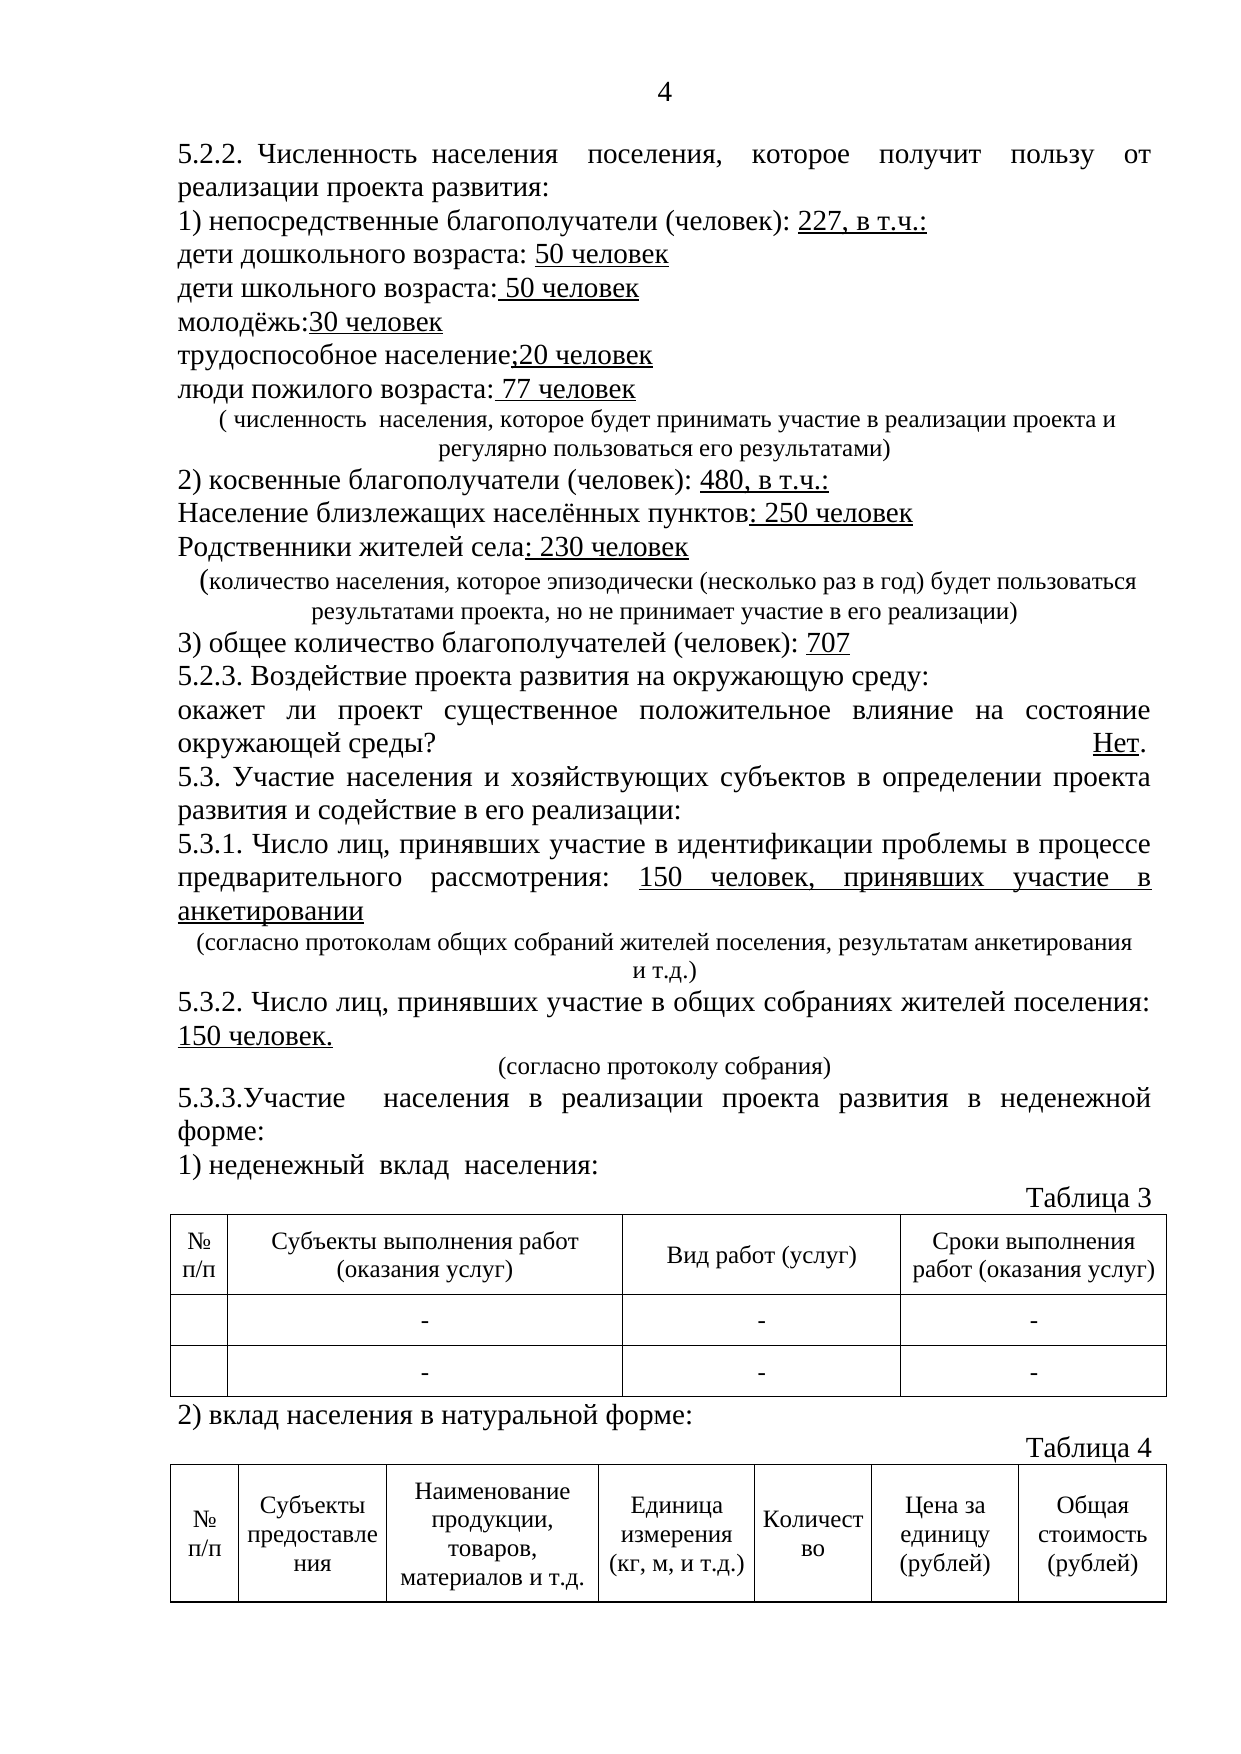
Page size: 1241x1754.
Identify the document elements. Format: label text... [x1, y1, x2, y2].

text дети дошкольного возраста: 50 человек [177, 237, 1152, 270]
text Таблица 3 [177, 1181, 1152, 1214]
text 5.2.3. Воздействие проекта развития на окружающую среду: [177, 658, 1152, 692]
text молодёжь:30 человек [177, 304, 1152, 337]
table_cell - [623, 1346, 900, 1396]
table_cell [171, 1295, 227, 1345]
table_header Единица измерения (кг, м, и т.д.) [599, 1465, 754, 1601]
table_header № п/п [171, 1215, 227, 1294]
table_header Наименование продукции, товаров, материалов и т.д. [387, 1465, 598, 1601]
text Население близлежащих населённых пунктов: 250 человек [177, 495, 1152, 529]
table_header Субъекты выполнения работ (оказания услуг) [228, 1215, 622, 1294]
table_header Общая стоимость (рублей) [1019, 1465, 1166, 1601]
table_header Вид работ (услуг) [623, 1215, 900, 1294]
text Таблица 4 [177, 1431, 1152, 1464]
table_cell [171, 1346, 227, 1396]
table_cell - [901, 1295, 1166, 1345]
table_header Субъекты предоставления [239, 1465, 386, 1601]
text 3) общее количество благополучателей (человек): 707 [177, 625, 1152, 658]
text окажет ли проект существенное положительное влияние на состояние окружающей среды? Нет. [177, 692, 1152, 759]
text 5.2.2. Численность населения поселения, которое получит пользу от реализации проекта развития: [177, 136, 1152, 203]
table_header № п/п [171, 1465, 238, 1601]
text 5.3. Участие населения и хозяйствующих субъектов в определении проекта развития и содействие в его реализации: [177, 759, 1152, 826]
text Родственники жителей села: 230 человек [177, 529, 1152, 562]
table_header Цена за единицу (рублей) [872, 1465, 1018, 1601]
text (согласно протоколам общих собраний жителей поселения, результатам анкетирования и т.д.) [177, 927, 1152, 984]
text дети школьного возраста: 50 человек [177, 270, 1152, 304]
text 1) непосредственные благополучатели (человек): 227, в т.ч.: [177, 203, 1152, 237]
table_cell - [228, 1295, 622, 1345]
text ( численность населения, которое будет принимать участие в реализации проекта и регулярно пользоваться его результатами) [177, 404, 1152, 462]
text 1) неденежный вклад населения: [177, 1147, 1152, 1181]
text трудоспособное население;20 человек [177, 337, 1152, 371]
text 2) косвенные благополучатели (человек): 480, в т.ч.: [177, 462, 1152, 495]
table_cell - [228, 1346, 622, 1396]
table_header Количество [755, 1465, 871, 1601]
table_cell - [623, 1295, 900, 1345]
table_header Сроки выполнения работ (оказания услуг) [901, 1215, 1166, 1294]
text люди пожилого возраста: 77 человек [177, 371, 1152, 404]
table_cell - [901, 1346, 1166, 1396]
text (количество населения, которое эпизодически (несколько раз в год) будет пользоваться результатами проекта, но не принимает участие в его реализации) [177, 562, 1152, 625]
text 5.3.2. Число лиц, принявших участие в общих собраниях жителей поселения: 150 человек. [177, 984, 1152, 1051]
text 5.3.1. Число лиц, принявших участие в идентификации проблемы в процессе предварительного рассмотрения: 150 человек, принявших участие в анкетировании [177, 826, 1152, 927]
text 2) вклад населения в натуральной форме: [177, 1397, 1152, 1431]
text 5.3.3.Участие населения в реализации проекта развития в неденежной форме: [177, 1080, 1152, 1147]
text (согласно протоколу собрания) [177, 1051, 1152, 1080]
